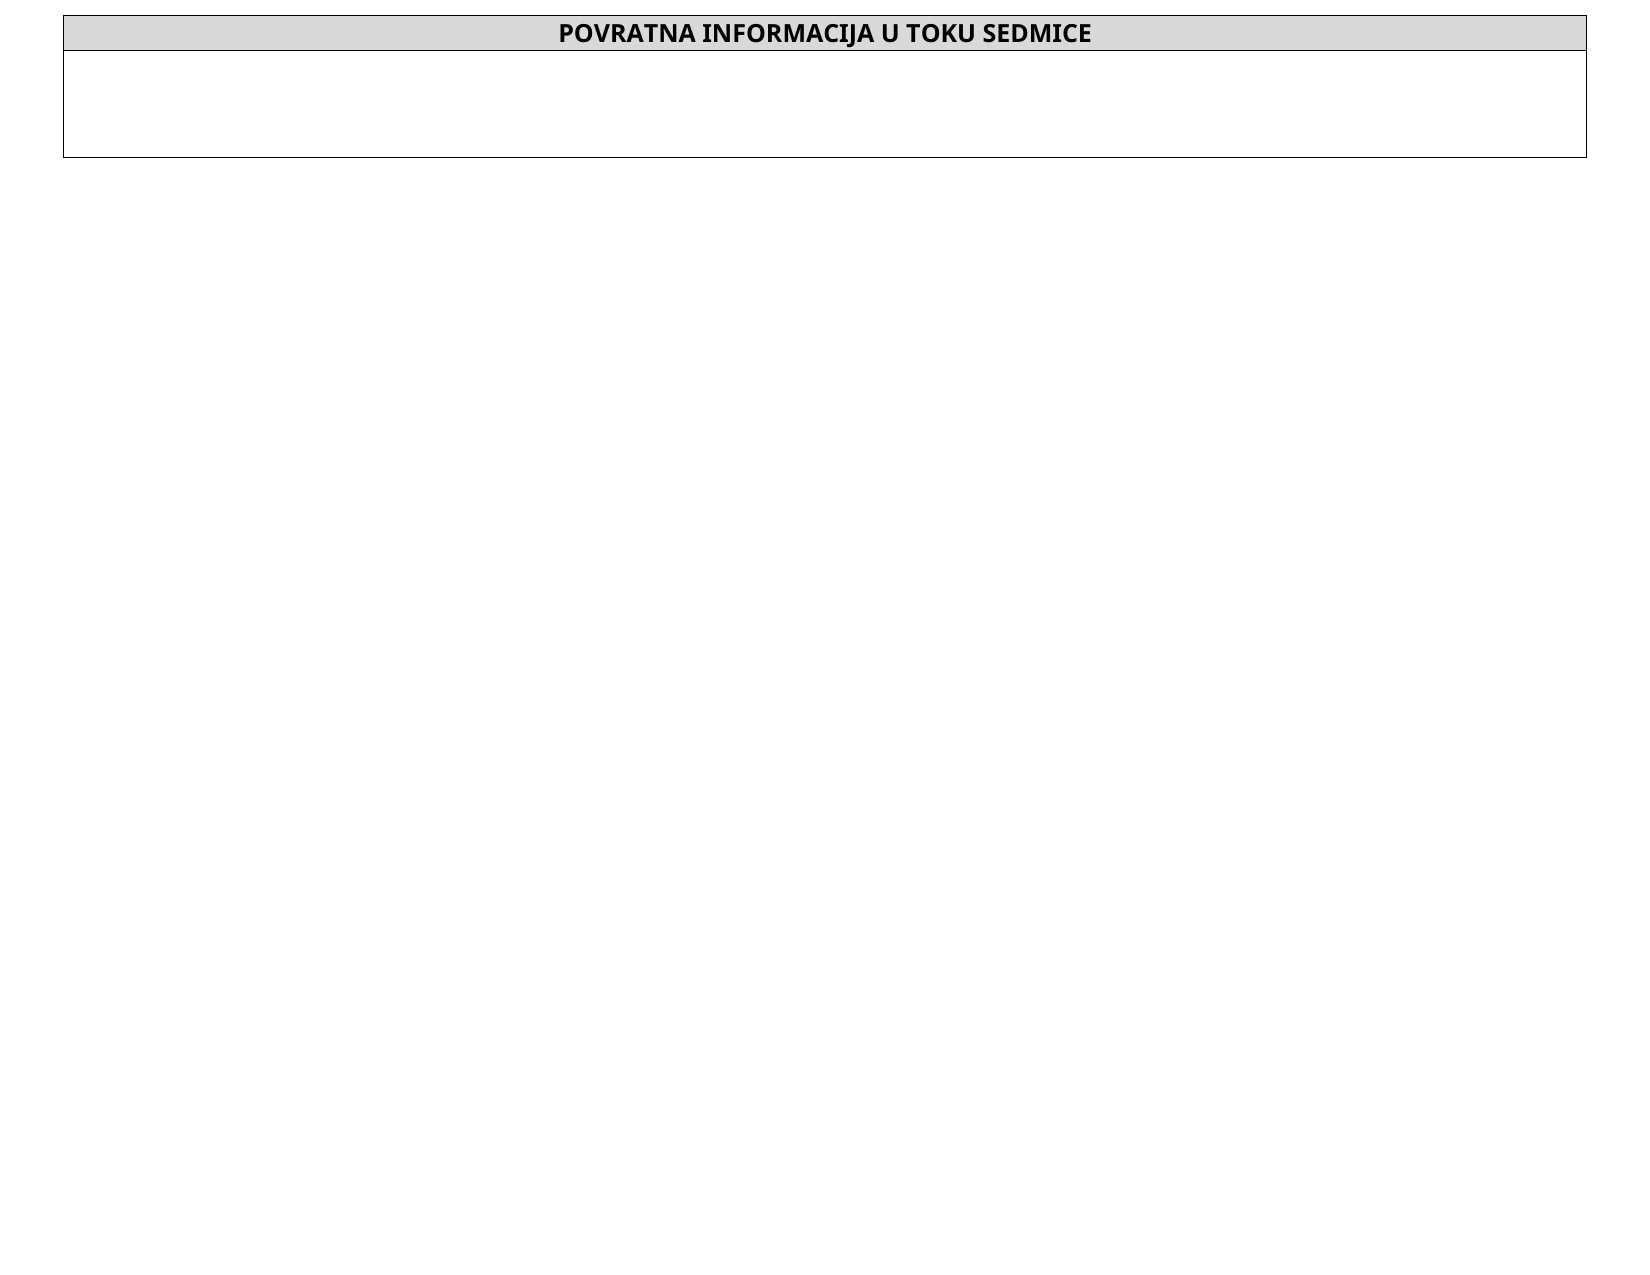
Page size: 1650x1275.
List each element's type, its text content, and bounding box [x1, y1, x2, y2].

table_cell [64, 51, 1586, 157]
table_cell POVRATNA INFORMACIJA U TOKU SEDMICE [64, 16, 1586, 50]
